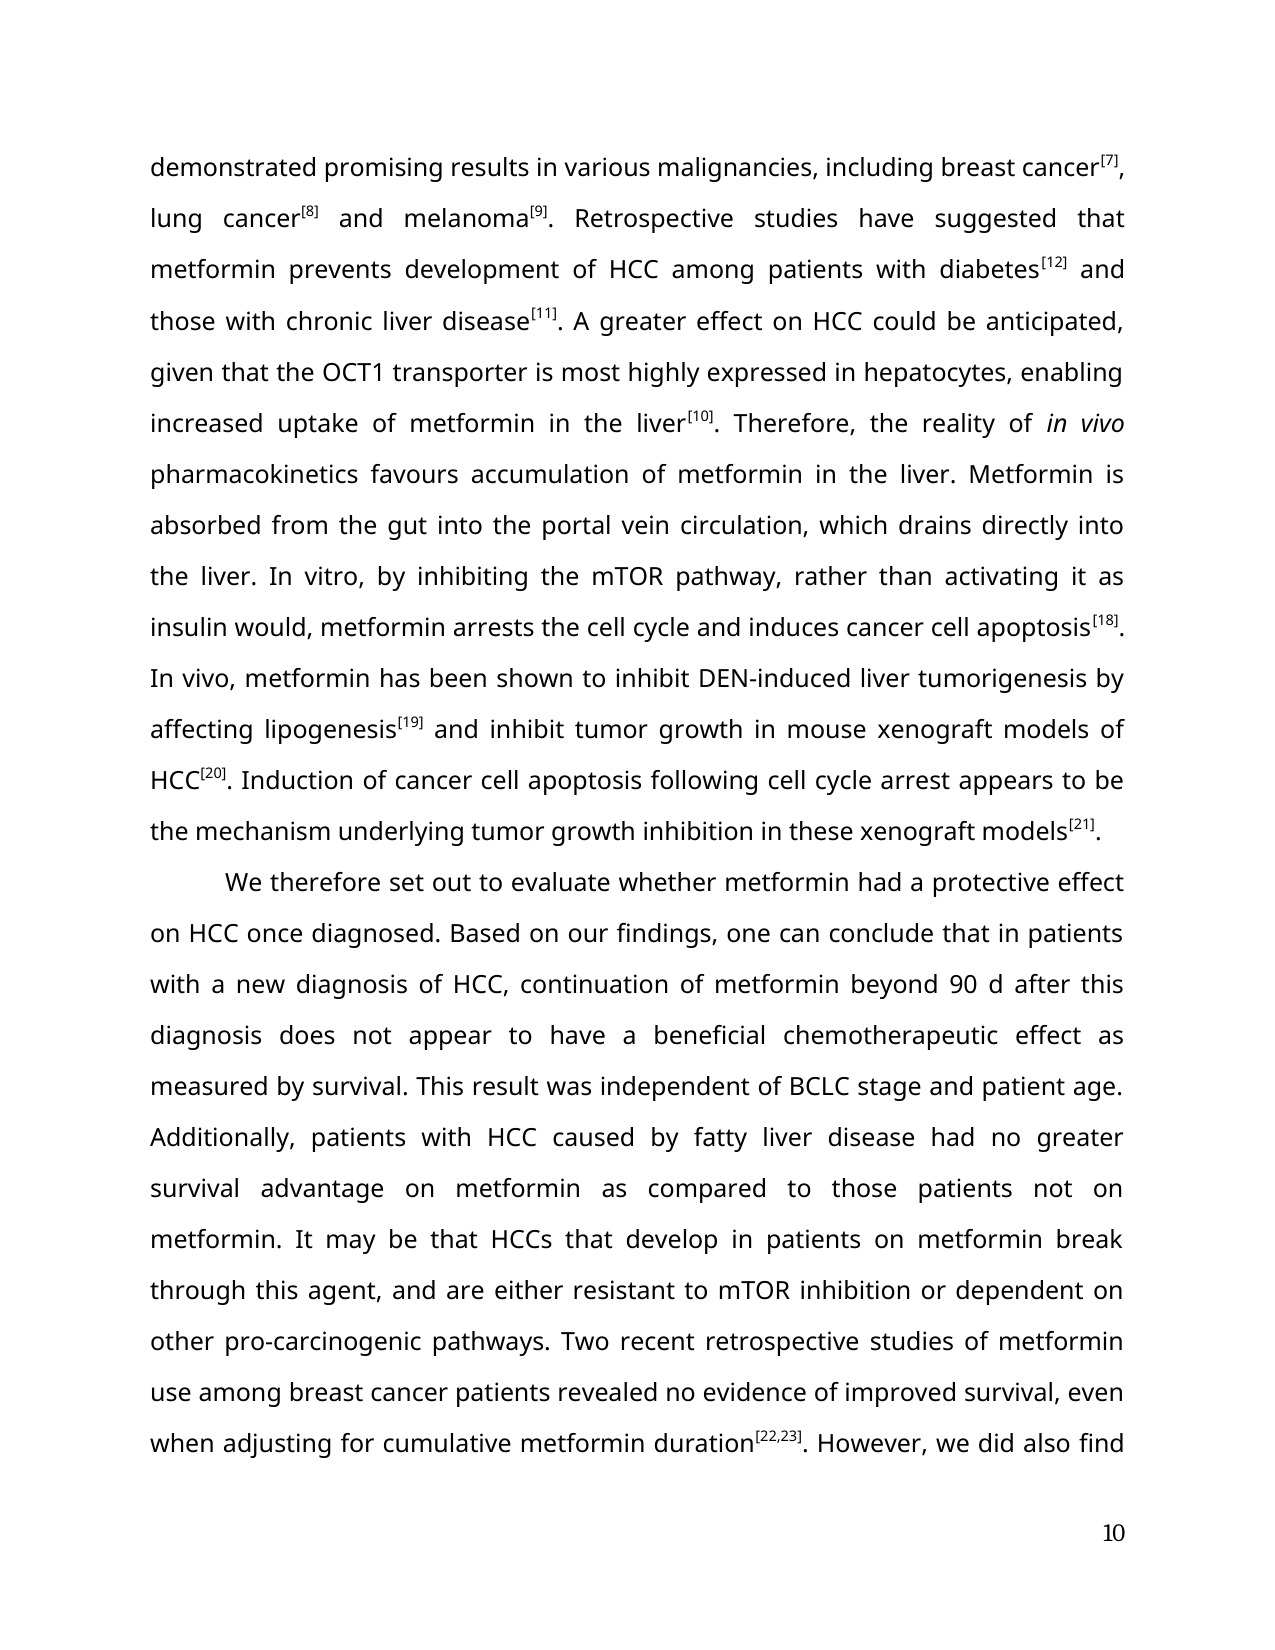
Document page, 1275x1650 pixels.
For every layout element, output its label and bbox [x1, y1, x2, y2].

text [150, 150, 1125, 848]
text [150, 864, 1125, 1460]
